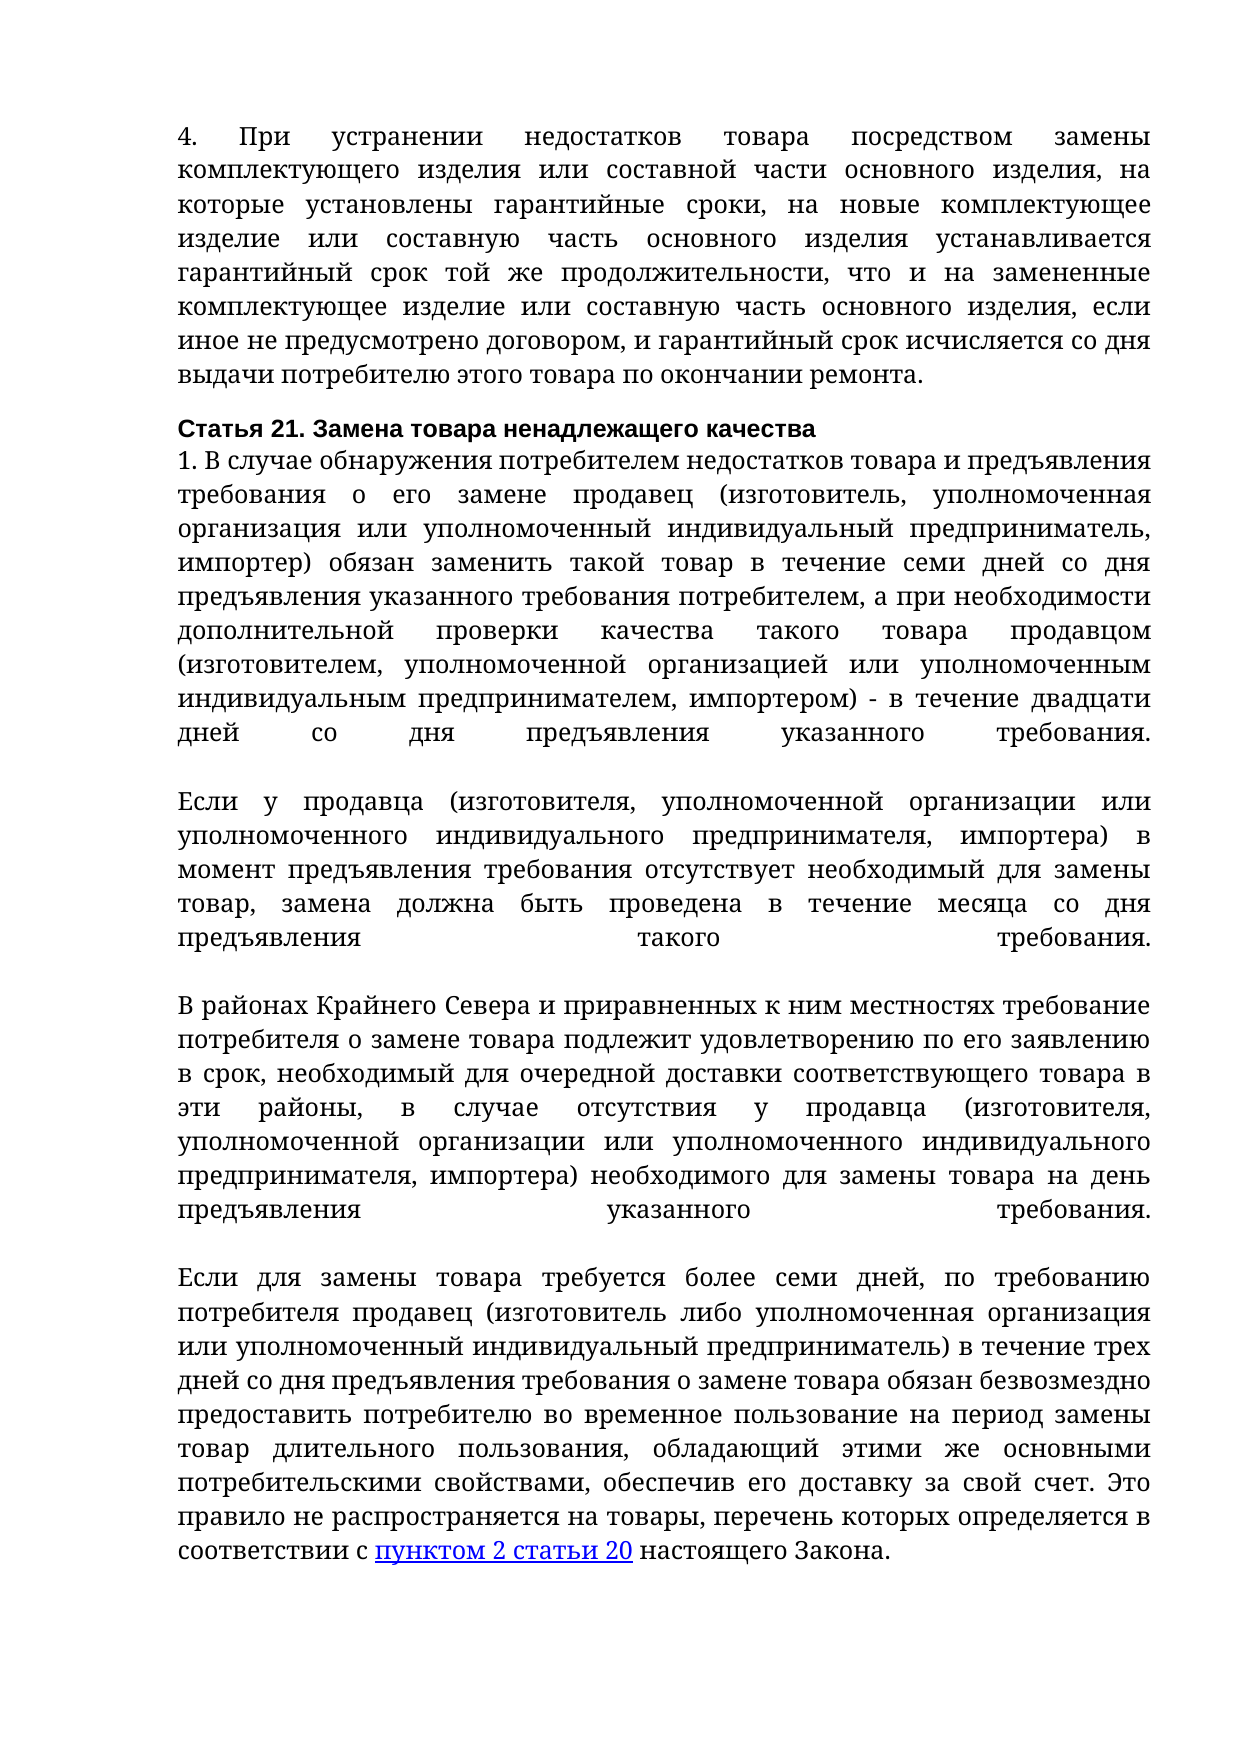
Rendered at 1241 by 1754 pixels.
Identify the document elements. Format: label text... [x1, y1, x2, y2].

text Статья 21. Замена товара ненадлежащего качества [177, 414, 1152, 443]
text 1. В случае обнаружения потребителем недостатков товара и предъявления требования о его замене продавец (изготовитель, уполномоченная организация или уполномоченный индивидуальный предприниматель, импортер) обязан заменить такой товар в течение семи дней со дня предъявления указанного требования потребителем, а при необходимости дополнительной проверки качества такого товара продавцом (изготовителем, уполномоченной организацией или уполномоченным индивидуальным предпринимателем, импортером) - в течение двадцати дней со дня предъявления указанного требования. Если у продавца (изготовителя, уполномоченной организации или уполномоченного индивидуального предпринимателя, импортера) в момент предъявления требования отсутствует необходимый для замены товар, замена должна быть проведена в течение месяца со дня предъявления такого требования. В районах Крайнего Севера и приравненных к ним местностях требование потребителя о замене товара подлежит удовлетворению по его заявлению в срок, необходимый для очередной доставки соответствующего товара в эти районы, в случае отсутствия у продавца (изготовителя, уполномоченной организации или уполномоченного индивидуального предпринимателя, импортера) необходимого для замены товара на день предъявления указанного требования. Если для замены товара требуется более семи дней, по требованию потребителя продавец (изготовитель либо уполномоченная организация или уполномоченный индивидуальный предприниматель) в течение трех дней со дня предъявления требования о замене товара обязан безвозмездно предоставить потребителю во временное пользование на период замены товар длительного пользования, обладающий этими же основными потребительскими свойствами, обеспечив его доставку за свой счет. Это правило не распространяется на товары, перечень которых определяется в соответствии с пунктом 2 статьи 20 настоящего Закона. [177, 443, 1152, 1567]
text 4. При устранении недостатков товара посредством замены комплектующего изделия или составной части основного изделия, на которые установлены гарантийные сроки, на новые комплектующее изделие или составную часть основного изделия устанавливается гарантийный срок той же продолжительности, что и на замененные комплектующее изделие или составную часть основного изделия, если иное не предусмотрено договором, и гарантийный срок исчисляется со дня выдачи потребителю этого товара по окончании ремонта. [177, 118, 1152, 391]
